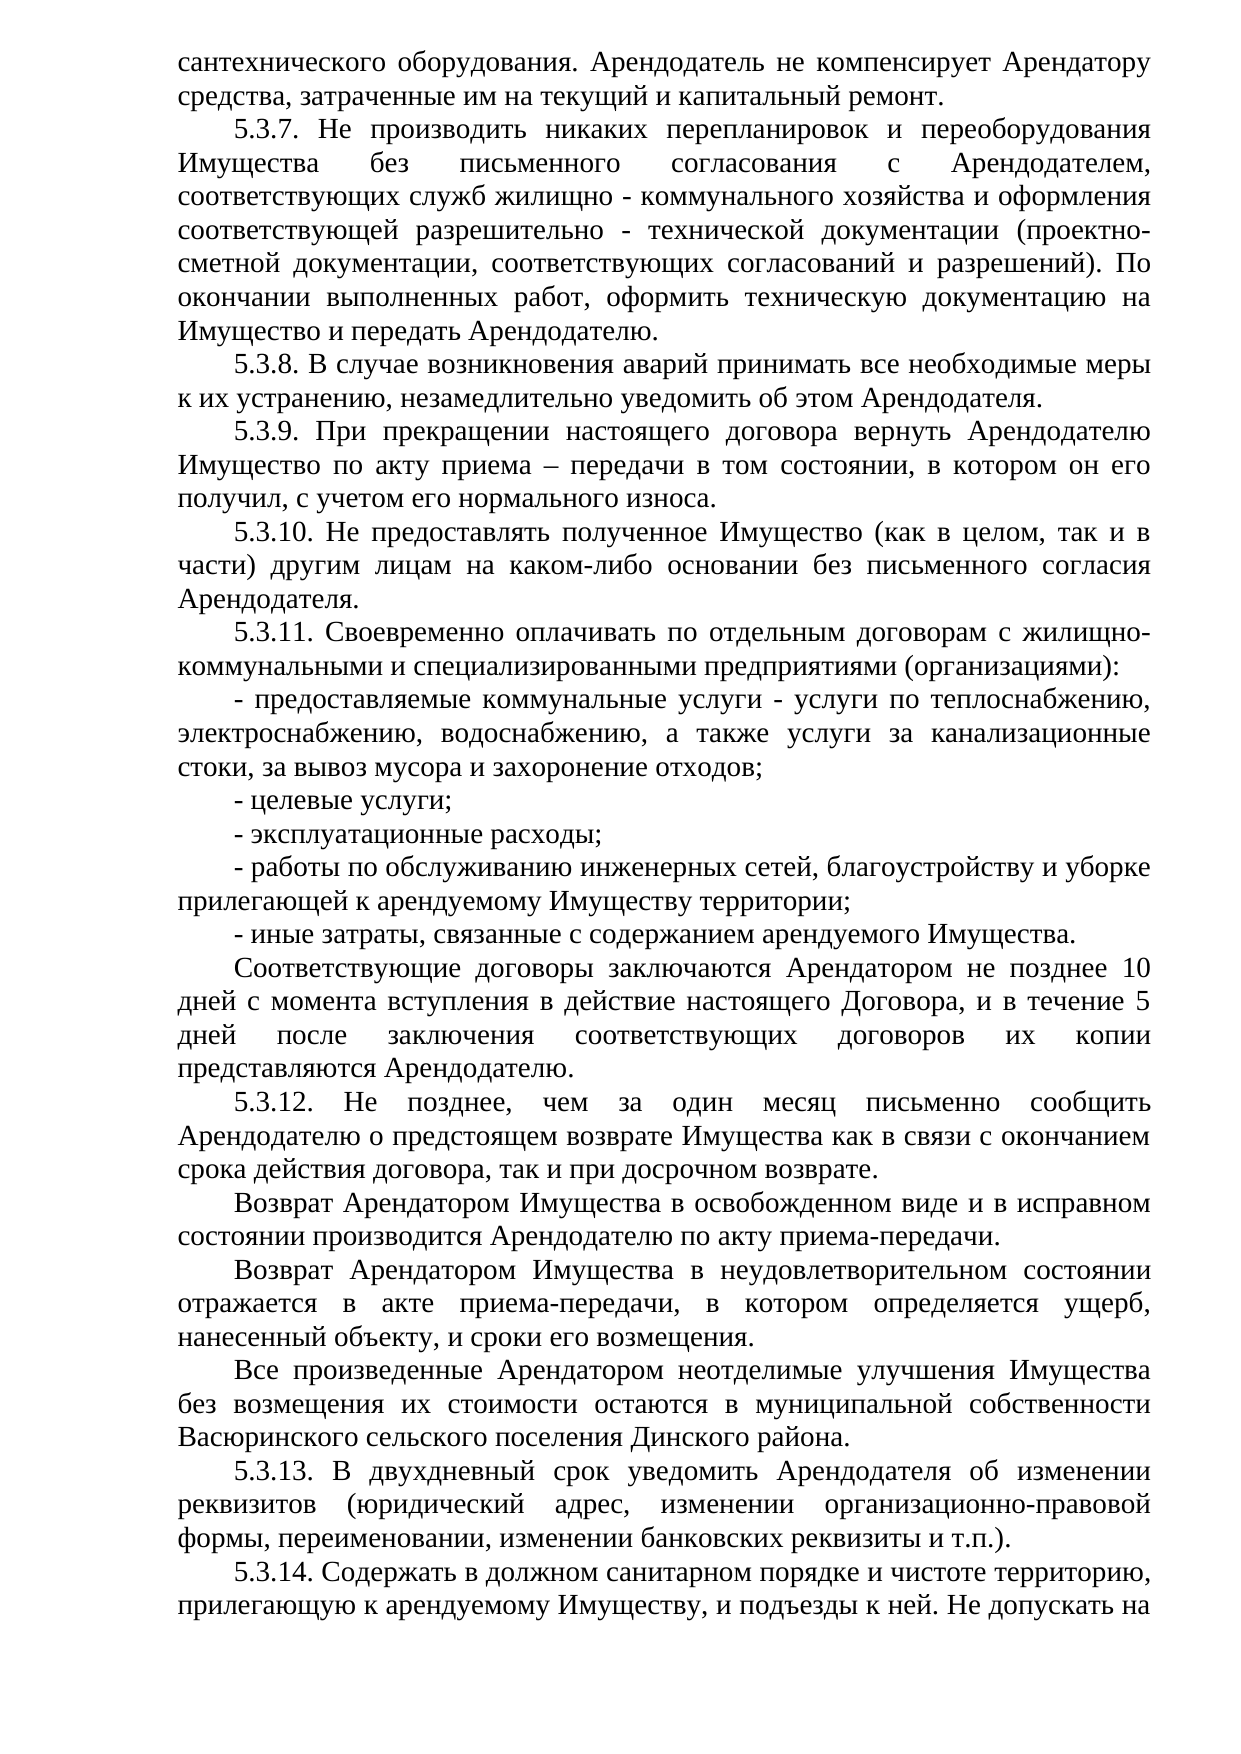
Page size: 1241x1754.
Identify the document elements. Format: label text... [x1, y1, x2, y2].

text 5.3.12. Не позднее, чем за один месяц письменно сообщить Арендодателю о предстоящем возврате Имущества как в связи с окончанием срока действия договора, так и при досрочном возврате. [177, 1084, 1152, 1185]
text Возврат Арендатором Имущества в освобожденном виде и в исправном состоянии производится Арендодателю по акту приема-передачи. [177, 1185, 1152, 1252]
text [177, 44, 1152, 111]
text - иные затраты, связанные с содержанием арендуемого Имущества. [177, 916, 1152, 950]
text Возврат Арендатором Имущества в неудовлетворительном состоянии отражается в акте приема-передачи, в котором определяется ущерб, нанесенный объекту, и сроки его возмещения. [177, 1252, 1152, 1352]
text Все произведенные Арендатором неотделимые улучшения Имущества без возмещения их стоимости остаются в муниципальной собственности Васюринского сельского поселения Динского района. [177, 1352, 1152, 1453]
text Соответствующие договоры заключаются Арендатором не позднее 10 дней с момента вступления в действие настоящего Договора, и в течение 5 дней после заключения соответствующих договоров их копии представляются Арендодателю. [177, 950, 1152, 1084]
text 5.3.10. Не предоставлять полученное Имущество (как в целом, так и в части) другим лицам на каком-либо основании без письменного согласия Арендодателя. [177, 514, 1152, 614]
text - предоставляемые коммунальные услуги - услуги по теплоснабжению, электроснабжению, водоснабжению, а также услуги за канализационные стоки, за вывоз мусора и захоронение отходов; [177, 682, 1152, 782]
text - эксплуатационные расходы; [177, 816, 1152, 849]
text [177, 1554, 1152, 1621]
text - целевые услуги; [177, 782, 1152, 816]
text 5.3.9. При прекращении настоящего договора вернуть Арендодателю Имущество по акту приема – передачи в том состоянии, в котором он его получил, с учетом его нормального износа. [177, 413, 1152, 514]
text 5.3.11. Своевременно оплачивать по отдельным договорам с жилищно-коммунальными и специализированными предприятиями (организациями): [177, 614, 1152, 682]
text 5.3.13. В двухдневный срок уведомить Арендодателя об изменении реквизитов (юридический адрес, изменении организационно-правовой формы, переименовании, изменении банковских реквизиты и т.п.). [177, 1453, 1152, 1554]
text 5.3.7. Не производить никаких перепланировок и переоборудования Имущества без письменного согласования с Арендодателем, соответствующих служб жилищно - коммунального хозяйства и оформления соответствующей разрешительно - технической документации (проектно-сметной документации, соответствующих согласований и разрешений). По окончании выполненных работ, оформить техническую документацию на Имущество и передать Арендодателю. [177, 111, 1152, 346]
text - работы по обслуживанию инженерных сетей, благоустройству и уборке прилегающей к арендуемому Имуществу территории; [177, 849, 1152, 916]
text 5.3.8. В случае возникновения аварий принимать все необходимые меры к их устранению, незамедлительно уведомить об этом Арендодателя. [177, 346, 1152, 413]
